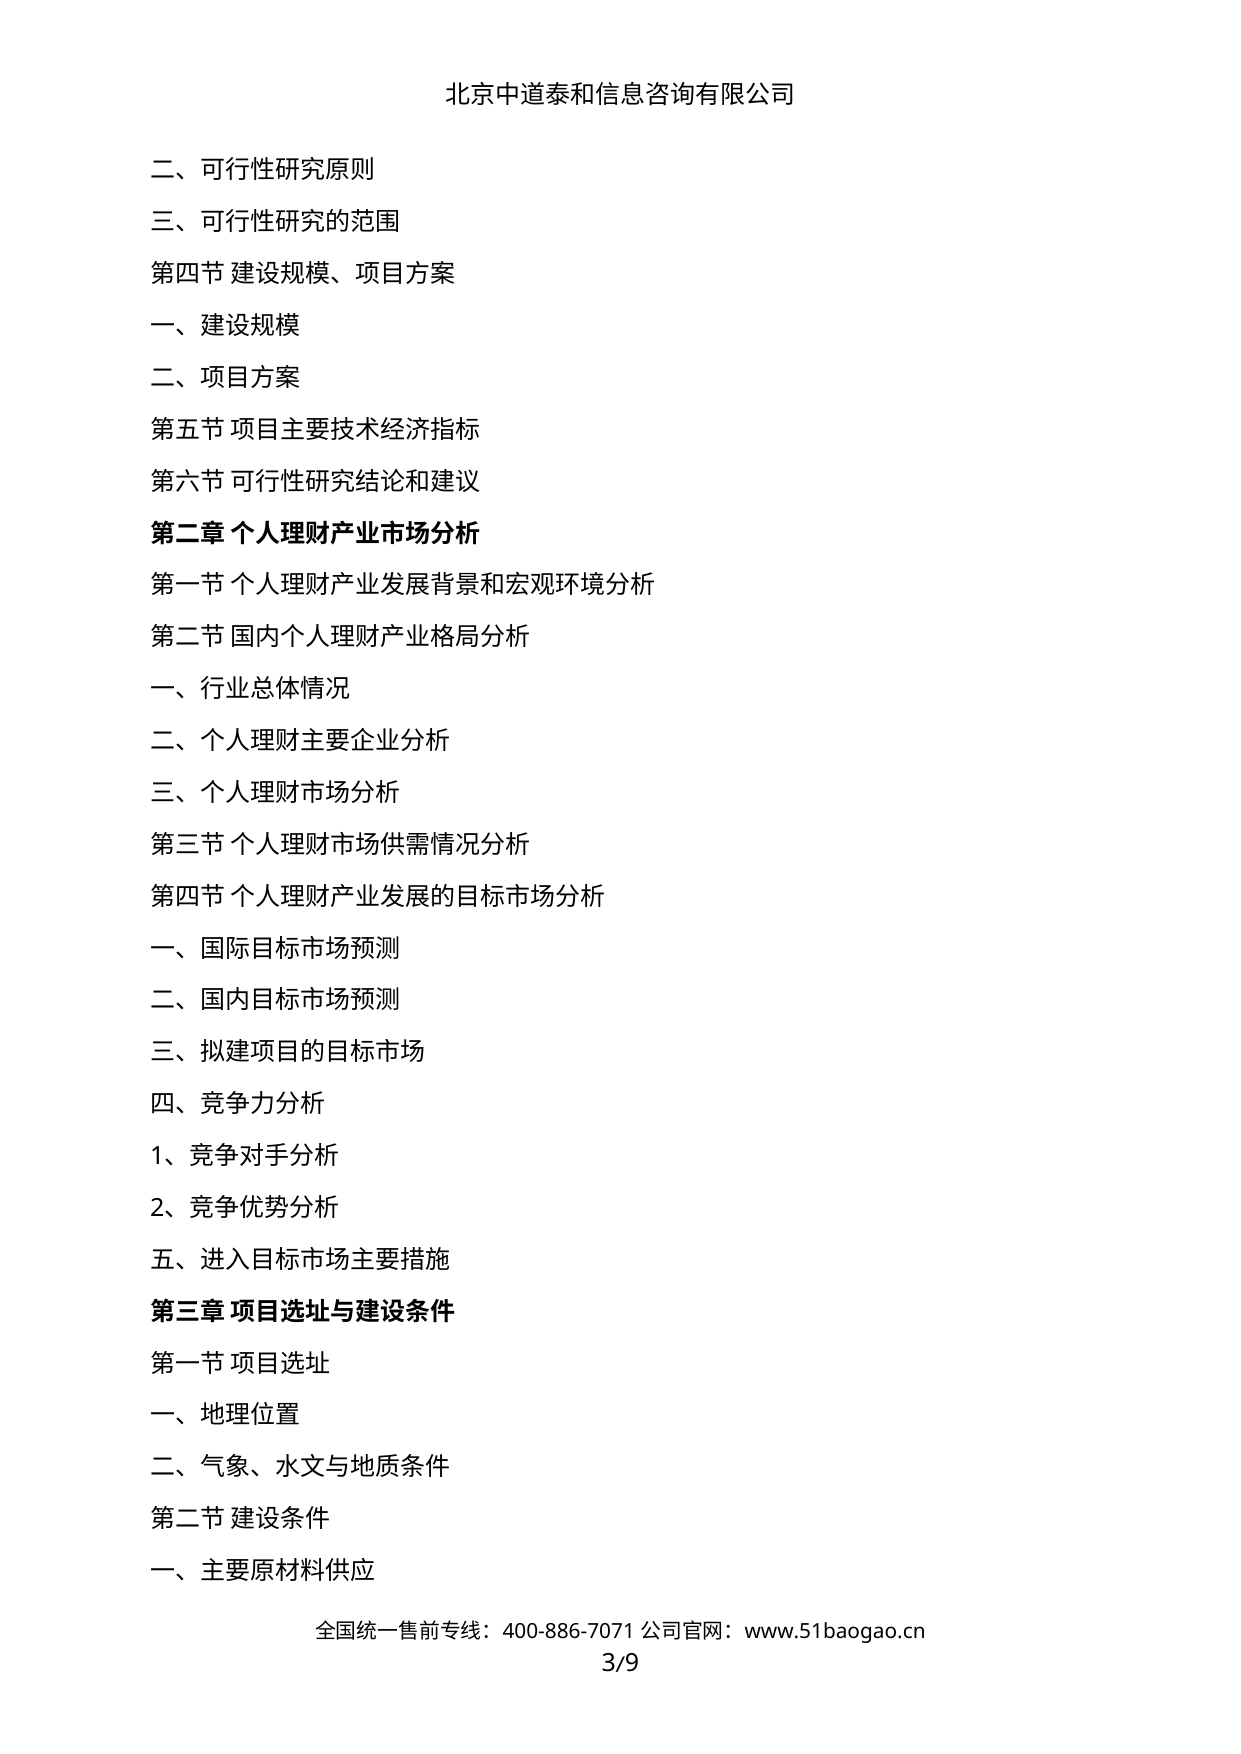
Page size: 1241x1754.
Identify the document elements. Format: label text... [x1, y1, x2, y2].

text 第二节 建设条件 [150, 1499, 1090, 1535]
text 第四节 建设规模、项目方案 [150, 254, 1090, 290]
text 二、国内目标市场预测 [150, 980, 1090, 1016]
text 第一节 个人理财产业发展背景和宏观环境分析 [150, 565, 1090, 601]
text 第一节 项目选址 [150, 1343, 1090, 1379]
text 一、行业总体情况 [150, 669, 1090, 705]
text 一、主要原材料供应 [150, 1551, 1090, 1587]
text 二、可行性研究原则 [150, 150, 1090, 186]
text 二、个人理财主要企业分析 [150, 721, 1090, 757]
text 第四节 个人理财产业发展的目标市场分析 [150, 876, 1090, 912]
text 2、竞争优势分析 [150, 1187, 1090, 1224]
text 三、拟建项目的目标市场 [150, 1032, 1090, 1068]
text 第二章 个人理财产业市场分析 [150, 513, 1090, 549]
text 三、个人理财市场分析 [150, 772, 1090, 809]
text 第二节 国内个人理财产业格局分析 [150, 617, 1090, 653]
text 三、可行性研究的范围 [150, 202, 1090, 238]
text 1、竞争对手分析 [150, 1136, 1090, 1172]
text 第三章 项目选址与建设条件 [150, 1291, 1090, 1327]
text 第六节 可行性研究结论和建议 [150, 461, 1090, 497]
text 第五节 项目主要技术经济指标 [150, 409, 1090, 446]
text 第三节 个人理财市场供需情况分析 [150, 824, 1090, 861]
text 一、建设规模 [150, 306, 1090, 342]
text 一、国际目标市场预测 [150, 928, 1090, 964]
text 一、地理位置 [150, 1395, 1090, 1431]
text 二、气象、水文与地质条件 [150, 1447, 1090, 1483]
text 四、竞争力分析 [150, 1084, 1090, 1120]
text 二、项目方案 [150, 357, 1090, 394]
text 五、进入目标市场主要措施 [150, 1239, 1090, 1276]
